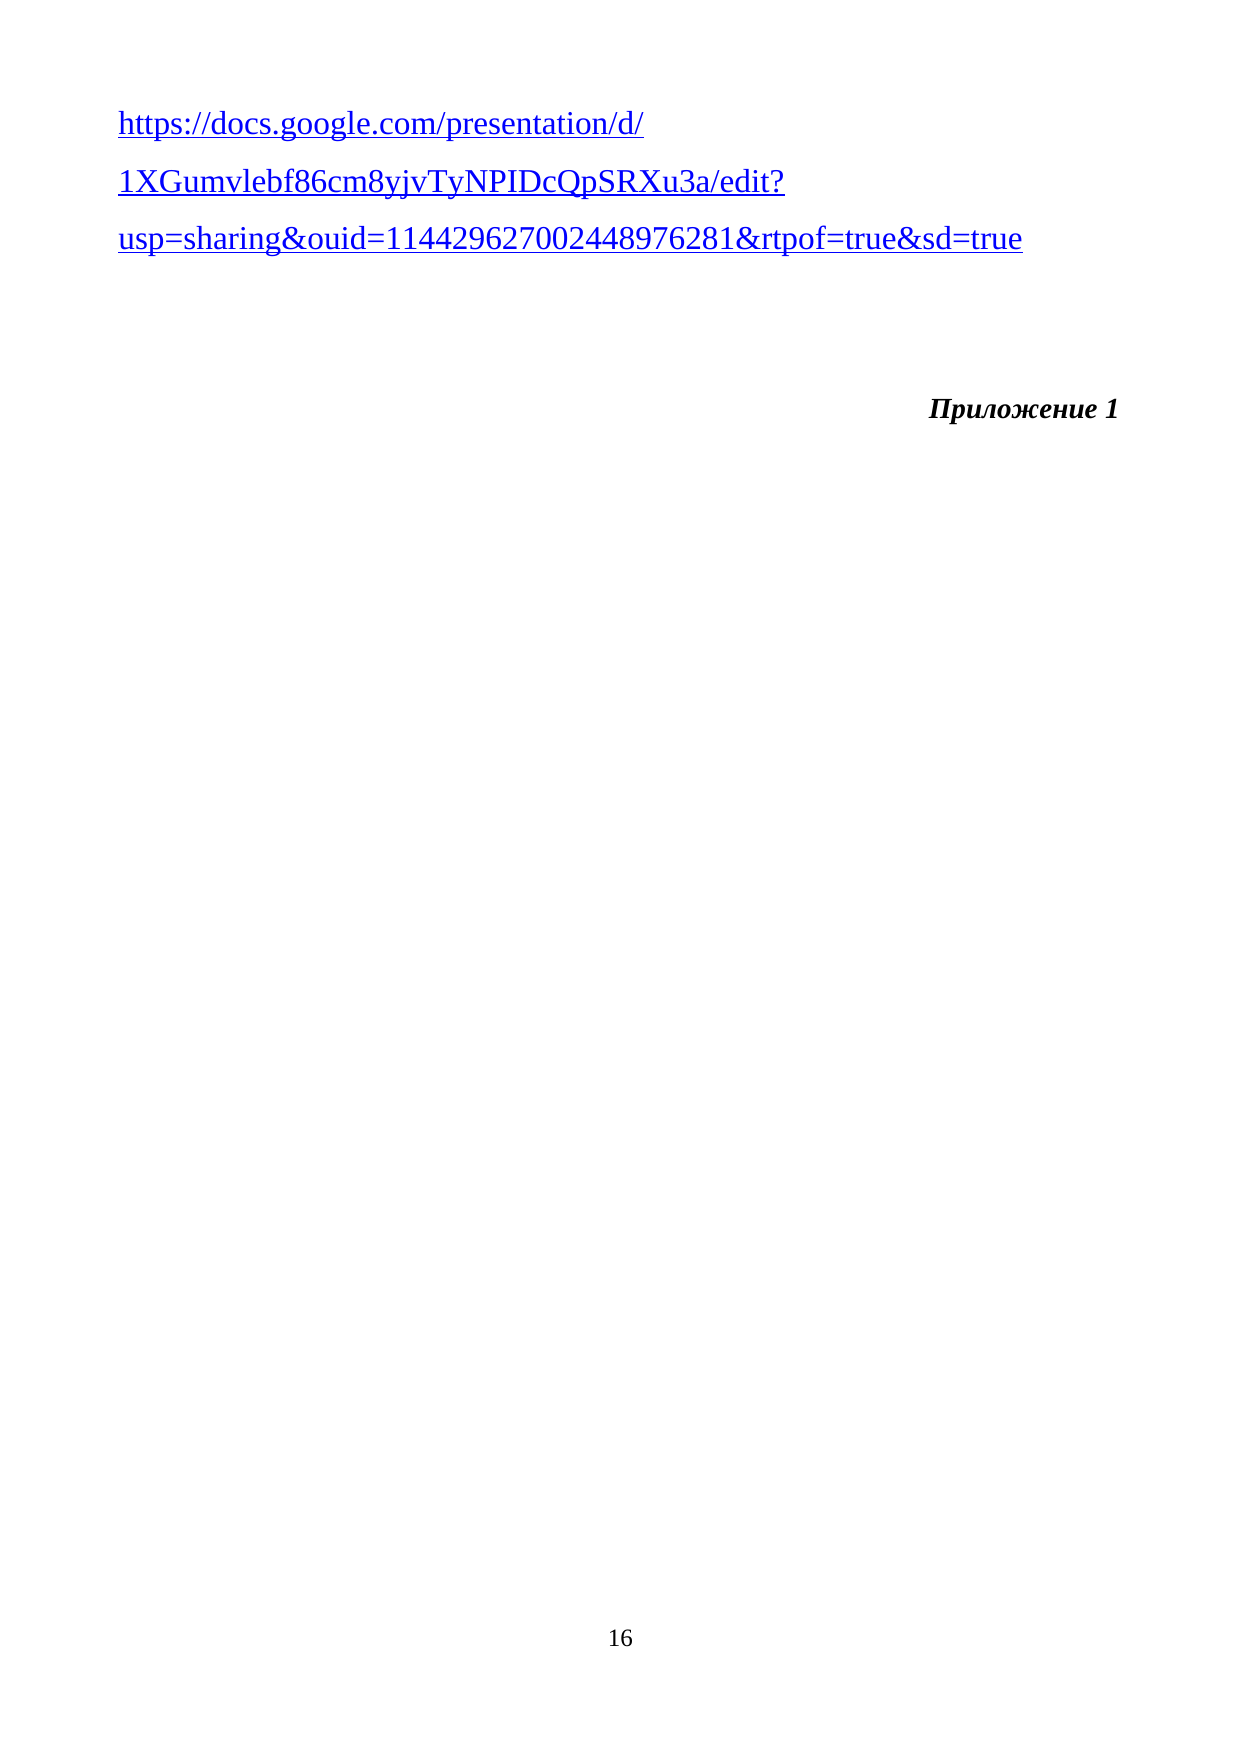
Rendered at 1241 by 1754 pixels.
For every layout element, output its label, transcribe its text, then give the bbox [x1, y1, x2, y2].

text https://docs.google.com/presentation/d/1XGumvlebf86cm8yjvTyNPIDcQpSRXu3a/edit?usp=sharing&ouid=114429627002448976281&rtpof=true&sd=true [118, 103, 1122, 257]
text Приложение 1 [118, 392, 1122, 425]
